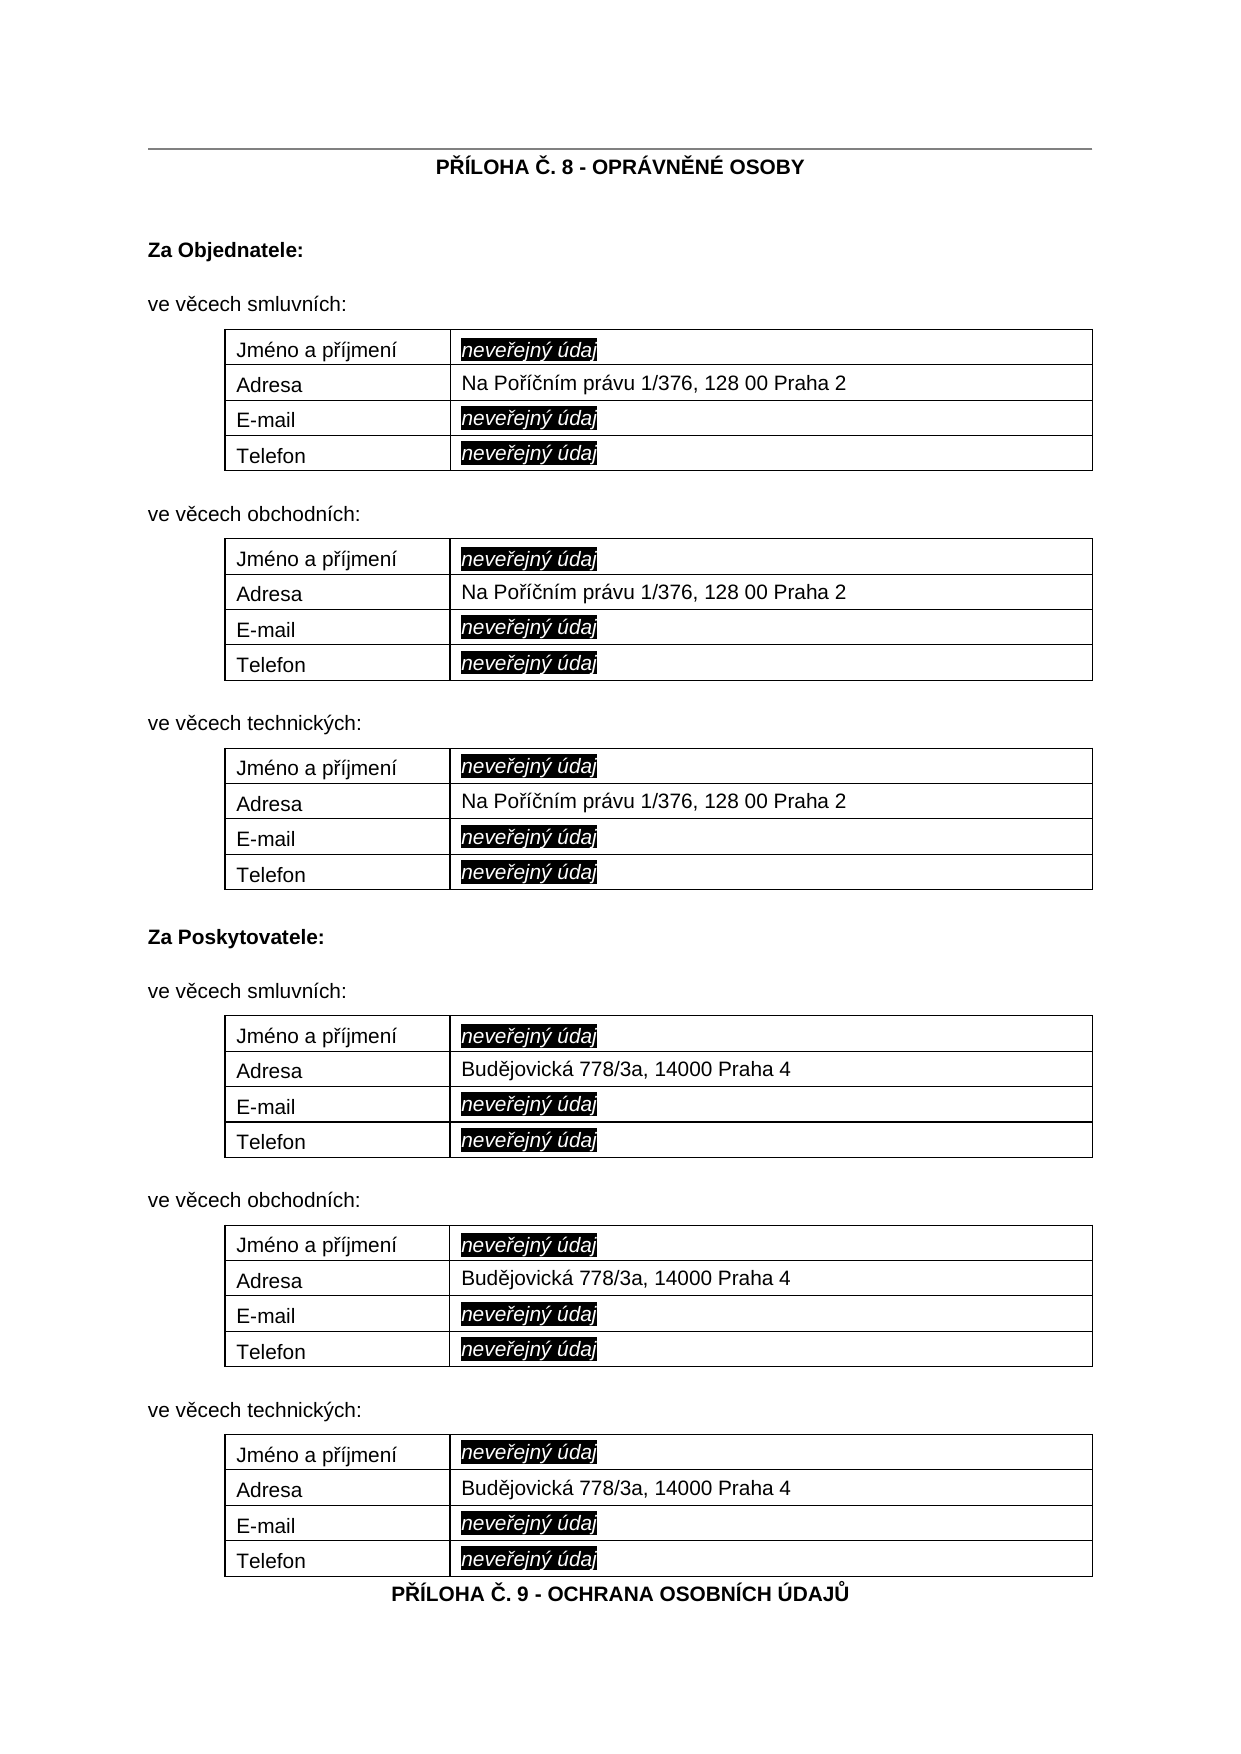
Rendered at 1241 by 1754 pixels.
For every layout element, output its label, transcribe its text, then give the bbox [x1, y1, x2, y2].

text ve věcech smluvních: [148, 287, 1092, 316]
text ve věcech obchodních: [148, 496, 1092, 526]
table_cell neveřejný údaj [451, 436, 1092, 470]
text Příloha č. 9 - Ochrana Osobních údajů [148, 1577, 1092, 1606]
table_header Jméno a příjmení [226, 1435, 449, 1469]
table_cell Adresa [226, 1261, 449, 1295]
table_cell Adresa [226, 1470, 449, 1505]
table_cell E-mail [226, 1506, 449, 1540]
table_cell neveřejný údaj [451, 1087, 1092, 1121]
table_cell E-mail [226, 1087, 449, 1121]
table_header neveřejný údaj [451, 330, 1092, 364]
table_header Jméno a příjmení [226, 1016, 449, 1051]
table_cell Adresa [226, 784, 449, 818]
table_cell neveřejný údaj [450, 1332, 1092, 1366]
table_header Jméno a příjmení [226, 1226, 449, 1260]
text Za Poskytovatele: [148, 919, 1092, 948]
table_header neveřejný údaj [451, 1435, 1092, 1469]
text ve věcech obchodních: [148, 1183, 1092, 1212]
table_header neveřejný údaj [451, 749, 1092, 783]
table_cell Telefon [226, 855, 449, 889]
table_header Jméno a příjmení [226, 330, 450, 364]
table_cell neveřejný údaj [451, 1541, 1092, 1576]
text ve věcech technických: [148, 1392, 1092, 1421]
table_cell neveřejný údaj [451, 855, 1092, 889]
table_cell E-mail [226, 401, 450, 435]
table_cell neveřejný údaj [450, 1296, 1092, 1331]
table_cell Budějovická 778/3a, 14000 Praha 4 [450, 1261, 1092, 1295]
table_cell neveřejný údaj [451, 1506, 1092, 1540]
table_cell Telefon [226, 645, 449, 680]
table_cell neveřejný údaj [451, 401, 1092, 435]
table_cell Telefon [226, 436, 450, 470]
table_cell Na Poříčním právu 1/376, 128 00 Praha 2 [451, 365, 1092, 399]
table_cell neveřejný údaj [451, 645, 1092, 680]
table_cell E-mail [226, 1296, 449, 1331]
table_header neveřejný údaj [450, 1226, 1092, 1260]
table_cell neveřejný údaj [451, 610, 1092, 644]
text ve věcech smluvních: [148, 973, 1092, 1003]
table_header neveřejný údaj [451, 539, 1092, 573]
table_cell Telefon [226, 1123, 449, 1157]
table_header Jméno a příjmení [226, 539, 449, 573]
table_cell E-mail [226, 610, 449, 644]
table_cell E-mail [226, 819, 449, 854]
text Za Objednatele: [148, 233, 1092, 262]
table_cell Adresa [226, 1052, 449, 1086]
table_cell neveřejný údaj [451, 819, 1092, 854]
text ve věcech technických: [148, 706, 1092, 735]
table_cell Budějovická 778/3a, 14000 Praha 4 [451, 1052, 1092, 1086]
table_cell Adresa [226, 365, 450, 399]
table_header neveřejný údaj [451, 1016, 1092, 1051]
table_cell Telefon [226, 1332, 449, 1366]
table_cell Na Poříčním právu 1/376, 128 00 Praha 2 [451, 575, 1092, 609]
table_header Jméno a příjmení [226, 749, 449, 783]
text Příloha č. 8 - Oprávněné osoby [148, 150, 1092, 179]
table_cell Budějovická 778/3a, 14000 Praha 4 [451, 1470, 1092, 1505]
table_cell neveřejný údaj [451, 1123, 1092, 1157]
table_cell Telefon [226, 1541, 449, 1576]
table_cell Adresa [226, 575, 449, 609]
table_cell Na Poříčním právu 1/376, 128 00 Praha 2 [451, 784, 1092, 818]
